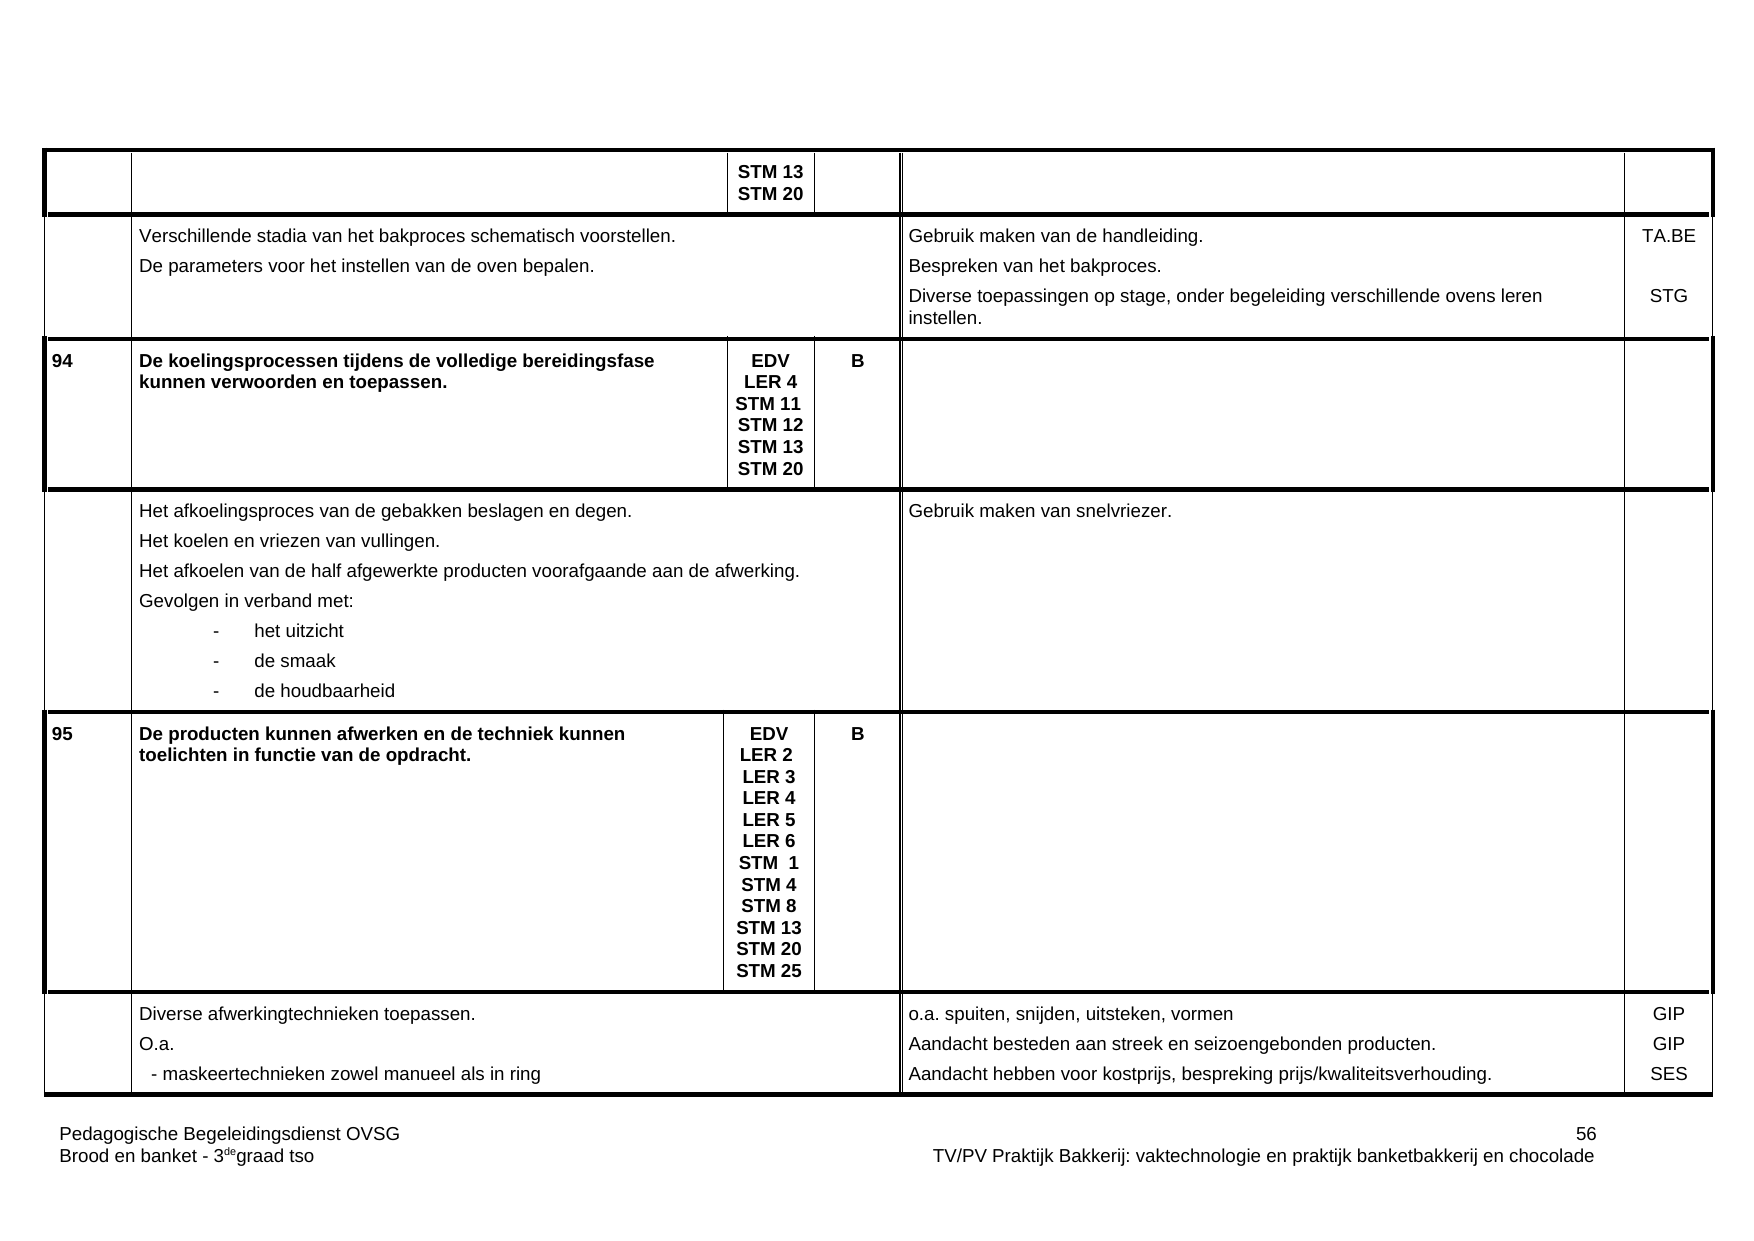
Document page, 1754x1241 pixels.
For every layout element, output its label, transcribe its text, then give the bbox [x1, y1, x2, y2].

table_cell [45, 990, 131, 1092]
table_cell EDV LER 4 STM 11 STM 12 STM 13 STM 20 [728, 341, 814, 487]
table_cell [45, 487, 131, 709]
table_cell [132, 994, 899, 1092]
table_cell [47, 152, 131, 212]
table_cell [903, 994, 1624, 1092]
table_cell [1625, 487, 1712, 709]
table_cell [45, 212, 131, 336]
table_cell [47, 336, 131, 487]
table_cell [1625, 710, 1711, 989]
table_cell [47, 710, 131, 989]
table_cell GIP GIP SES STG ICT [1625, 990, 1712, 1092]
table_cell Verschillende stadia van het bakproces schematisch voorstellen. De parameters voor het instellen van de oven bepalen. [132, 217, 899, 336]
table_cell EDV LER 2 LER 3 LER 4 LER 5 LER 6 STM 1 STM 4 STM 8 STM 13 STM 20 STM 25 [724, 714, 814, 989]
table_cell Het afkoelingsproces van de gebakken beslagen en degen. Het koelen en vriezen van vullingen. Het afkoelen van de half afgewerkte producten voorafgaande aan de afwerking. Gevolgen in verband met: het uitzicht de smaak de houdbaarheid [132, 492, 899, 709]
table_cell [132, 152, 727, 212]
table_cell [903, 341, 1624, 487]
table_cell [903, 714, 1624, 989]
table_cell De producten kunnen afwerken en de techniek kunnen toelichten in functie van de opdracht. [132, 714, 723, 989]
table_cell [903, 152, 1624, 212]
table_cell B [815, 714, 899, 989]
table_cell De koelingsprocessen tijdens de volledige bereidingsfase kunnen verwoorden en toepassen. [132, 341, 727, 487]
table_cell Gebruik maken van de handleiding. Bespreken van het bakproces. Diverse toepassingen op stage, onder begeleiding verschillende ovens leren instellen. [903, 217, 1624, 336]
table_cell Gebruik maken van snelvriezer. [903, 492, 1624, 709]
table_cell [1625, 152, 1711, 212]
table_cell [728, 152, 814, 212]
table_cell B [815, 152, 900, 212]
table_cell [1625, 336, 1711, 487]
table_cell B [815, 341, 899, 487]
table_cell TA.BE STG [1625, 212, 1712, 336]
